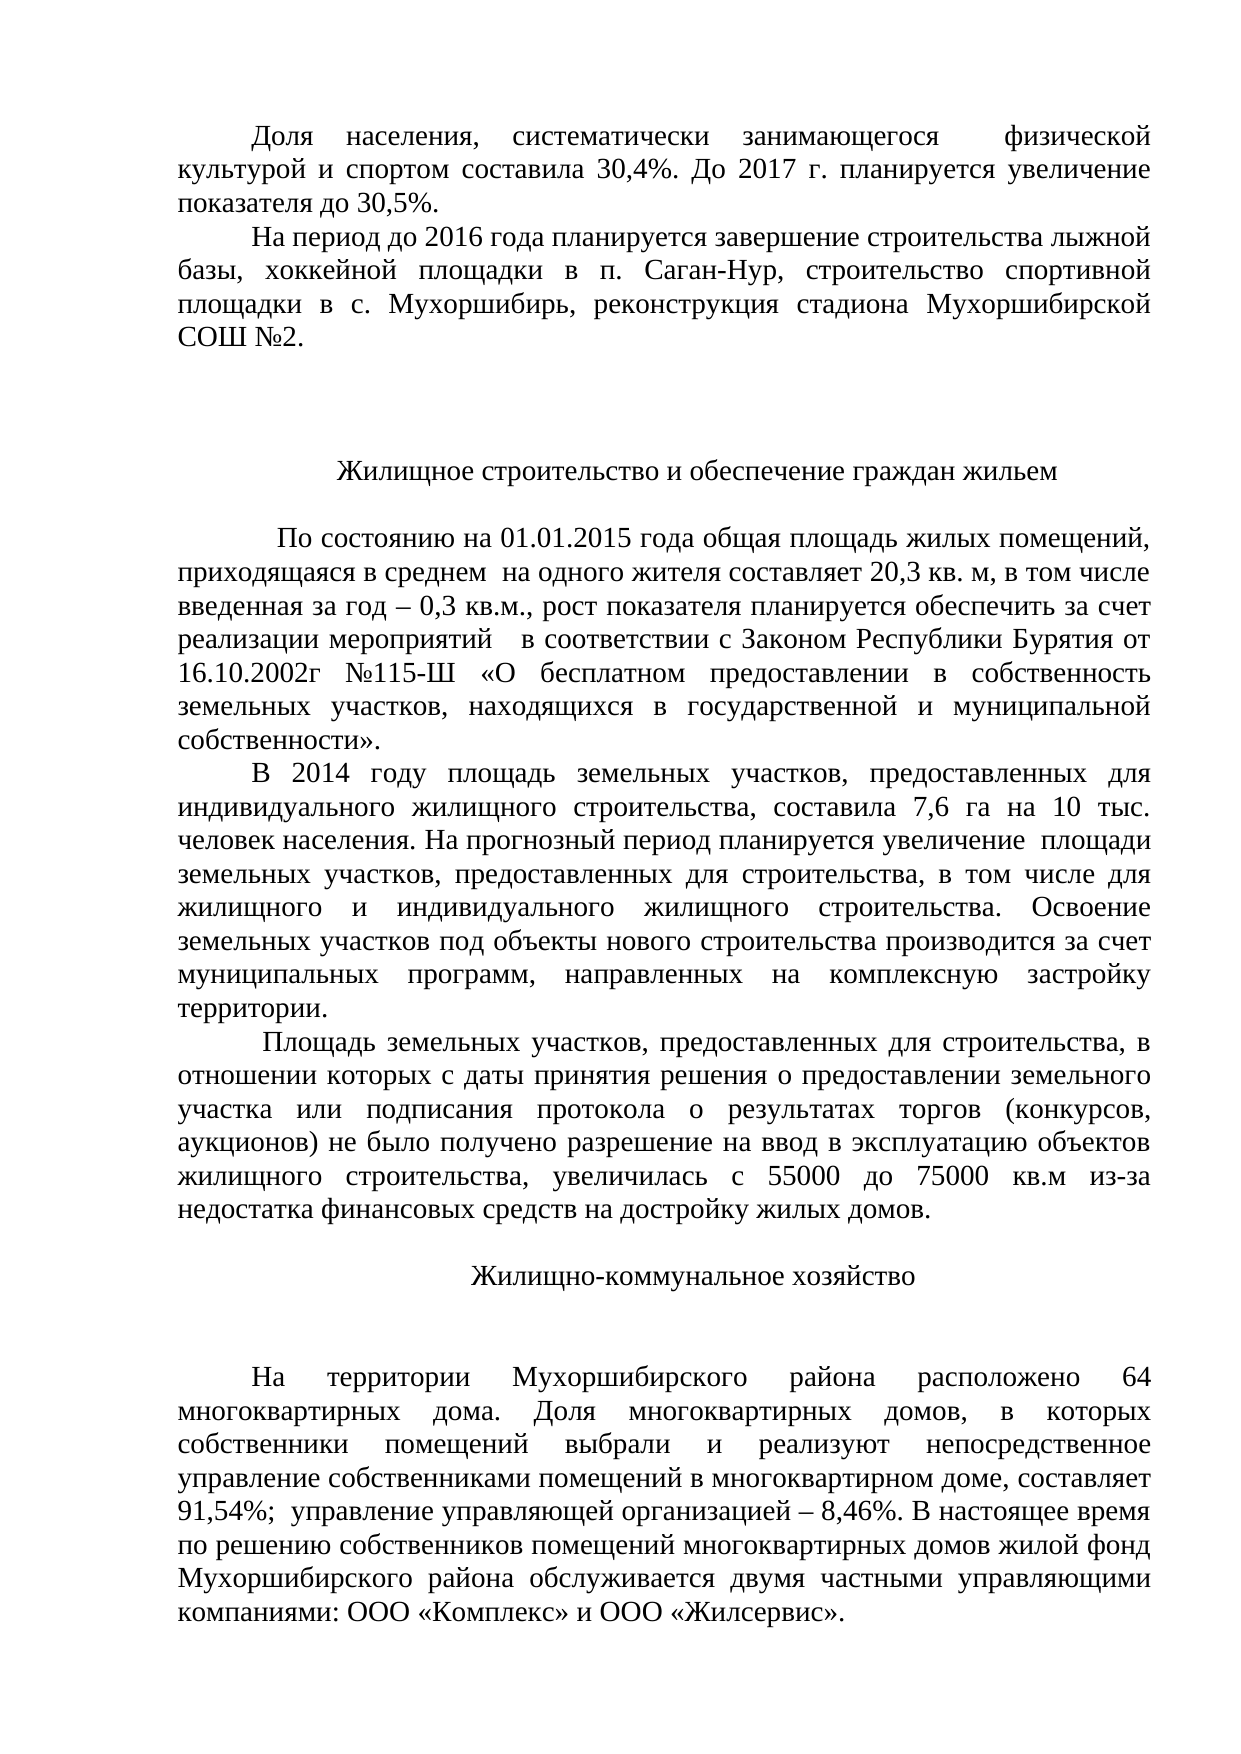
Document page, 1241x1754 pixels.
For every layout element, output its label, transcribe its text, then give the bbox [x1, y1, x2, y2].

text Площадь земельных участков, предоставленных для строительства, в отношении которых с даты принятия решения о предоставлении земельного участка или подписания протокола о результатах торгов (конкурсов, аукционов) не было получено разрешение на ввод в эксплуатацию объектов жилищного строительства, увеличилась с 55000 до 75000 кв.м из-за недостатка финансовых средств на достройку жилых домов. [177, 1024, 1152, 1225]
text Жилищное строительство и обеспечение граждан жильем [177, 453, 1152, 487]
text На период до 2016 года планируется завершение строительства лыжной базы, хоккейной площадки в п. Саган-Нур, строительство спортивной площадки в с. Мухоршибирь, реконструкция стадиона Мухоршибирской СОШ №2. [177, 219, 1152, 353]
text Жилищно-коммунальное хозяйство [177, 1258, 1152, 1292]
text Доля населения, систематически занимающегося физической культурой и спортом составила 30,4%. До 2017 г. планируется увеличение показателя до 30,5%. [177, 118, 1152, 219]
text В 2014 году площадь земельных участков, предоставленных для индивидуального жилищного строительства, составила 7,6 га на 10 тыс. человек населения. На прогнозный период планируется увеличение площади земельных участков, предоставленных для строительства, в том числе для жилищного и индивидуального жилищного строительства. Освоение земельных участков под объекты нового строительства производится за счет муниципальных программ, направленных на комплексную застройку территории. [177, 755, 1152, 1024]
text На территории Мухоршибирского района расположено 64 многоквартирных дома. Доля многоквартирных домов, в которых собственники помещений выбрали и реализуют непосредственное управление собственниками помещений в многоквартирном доме, составляет 91,54%; управление управляющей организацией – 8,46%. В настоящее время по решению собственников помещений многоквартирных домов жилой фонд Мухоршибирского района обслуживается двумя частными управляющими компаниями: ООО «Комплекс» и ООО «Жилсервис». [177, 1359, 1152, 1627]
text По состоянию на 01.01.2015 года общая площадь жилых помещений, приходящаяся в среднем на одного жителя составляет 20,3 кв. м, в том числе введенная за год – 0,3 кв.м., рост показателя планируется обеспечить за счет реализации мероприятий в соответствии с Законом Республики Бурятия от 16.10.2002г №115-Ш «О бесплатном предоставлении в собственность земельных участков, находящихся в государственной и муниципальной собственности». [177, 521, 1152, 755]
